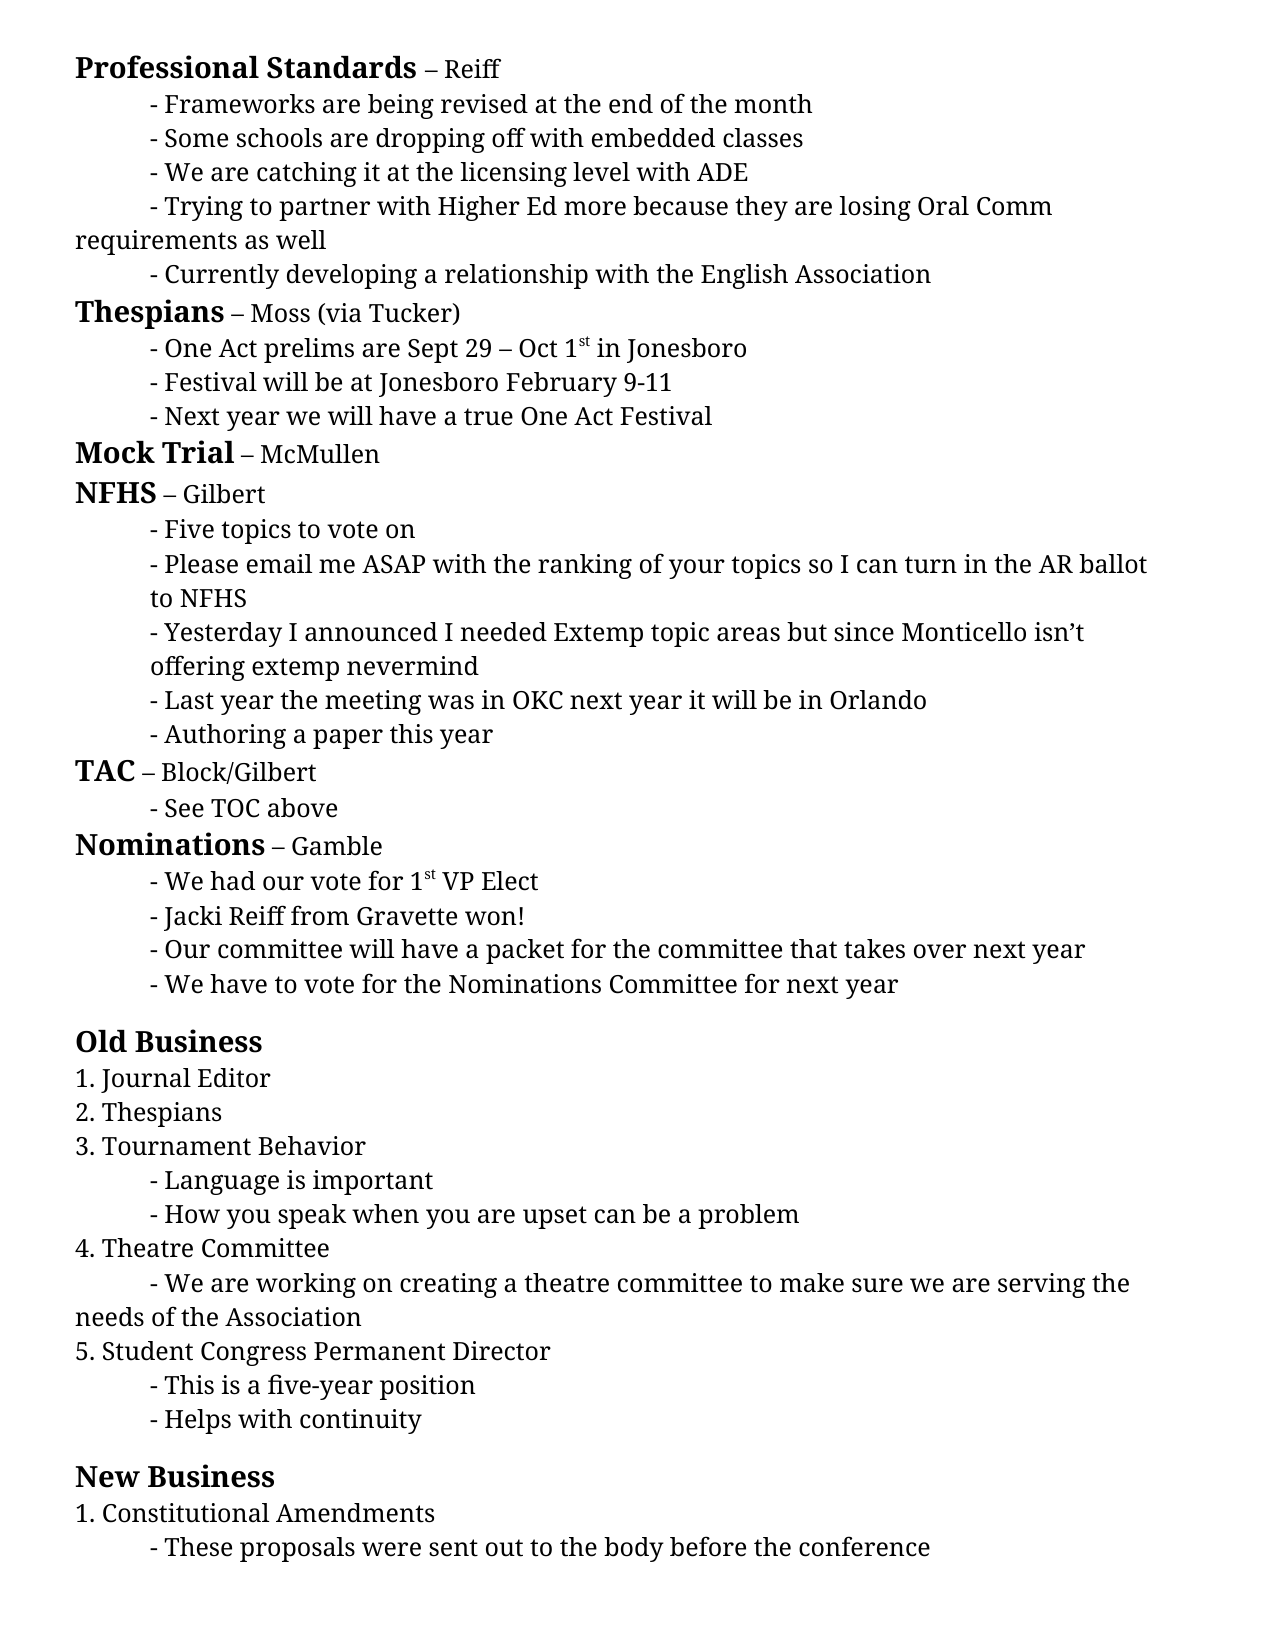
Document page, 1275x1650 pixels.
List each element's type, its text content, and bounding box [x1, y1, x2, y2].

text TAC – Block/Gilbert [75, 751, 1162, 790]
text - Trying to partner with Higher Ed more because they are losing Oral Comm requirements as well [75, 189, 1162, 257]
text Professional Standards – Reiff [75, 47, 1162, 87]
subtitle Old Business [75, 1021, 1162, 1061]
text - Helps with continuity [75, 1401, 1162, 1436]
text - We are catching it at the licensing level with ADE [75, 155, 1162, 189]
text 5. Student Congress Permanent Director [75, 1333, 1162, 1367]
text - Frameworks are being revised at the end of the month [75, 87, 1162, 121]
text - We had our vote for 1st VP Elect [75, 864, 1162, 898]
text Thespians – Moss (via Tucker) [75, 291, 1162, 331]
text - One Act prelims are Sept 29 – Oct 1st in Jonesboro [75, 331, 1162, 365]
text - Yesterday I announced I needed Extemp topic areas but since Monticello isn’t offering extemp nevermind [150, 614, 1162, 682]
text - Currently developing a relationship with the English Association [75, 257, 1162, 291]
text - Jacki Reiff from Gravette won! [75, 898, 1162, 932]
text Mock Trial – McMullen [75, 433, 1162, 472]
text - Language is important [75, 1163, 1162, 1197]
text - Some schools are dropping off with embedded classes [75, 121, 1162, 155]
text - Last year the meeting was in OKC next year it will be in Orlando [150, 682, 1162, 717]
text 1. Journal Editor [75, 1061, 1162, 1095]
text - We are working on creating a theatre committee to make sure we are serving the needs of the Association [75, 1265, 1162, 1333]
text - These proposals were sent out to the body before the conference [75, 1530, 1162, 1564]
text NFHS – Gilbert [75, 472, 1162, 512]
subtitle New Business [75, 1456, 1162, 1496]
text - Festival will be at Jonesboro February 9-11 [75, 365, 1162, 399]
text Nominations – Gamble [75, 824, 1162, 864]
text 2. Thespians [75, 1095, 1162, 1129]
text - Authoring a paper this year [150, 717, 1162, 751]
text - Next year we will have a true One Act Festival [75, 399, 1162, 433]
text - How you speak when you are upset can be a problem [150, 1197, 1162, 1231]
text 1. Constitutional Amendments [75, 1496, 1162, 1530]
text - See TOC above [75, 790, 1162, 824]
text - This is a five-year position [75, 1367, 1162, 1401]
text - Please email me ASAP with the ranking of your topics so I can turn in the AR ballot to NFHS [150, 546, 1162, 614]
text - Five topics to vote on [75, 512, 1162, 546]
text - Our committee will have a packet for the committee that takes over next year [75, 932, 1162, 966]
text - We have to vote for the Nominations Committee for next year [75, 966, 1162, 1000]
text 4. Theatre Committee [75, 1231, 1162, 1265]
text 3. Tournament Behavior [75, 1129, 1162, 1163]
